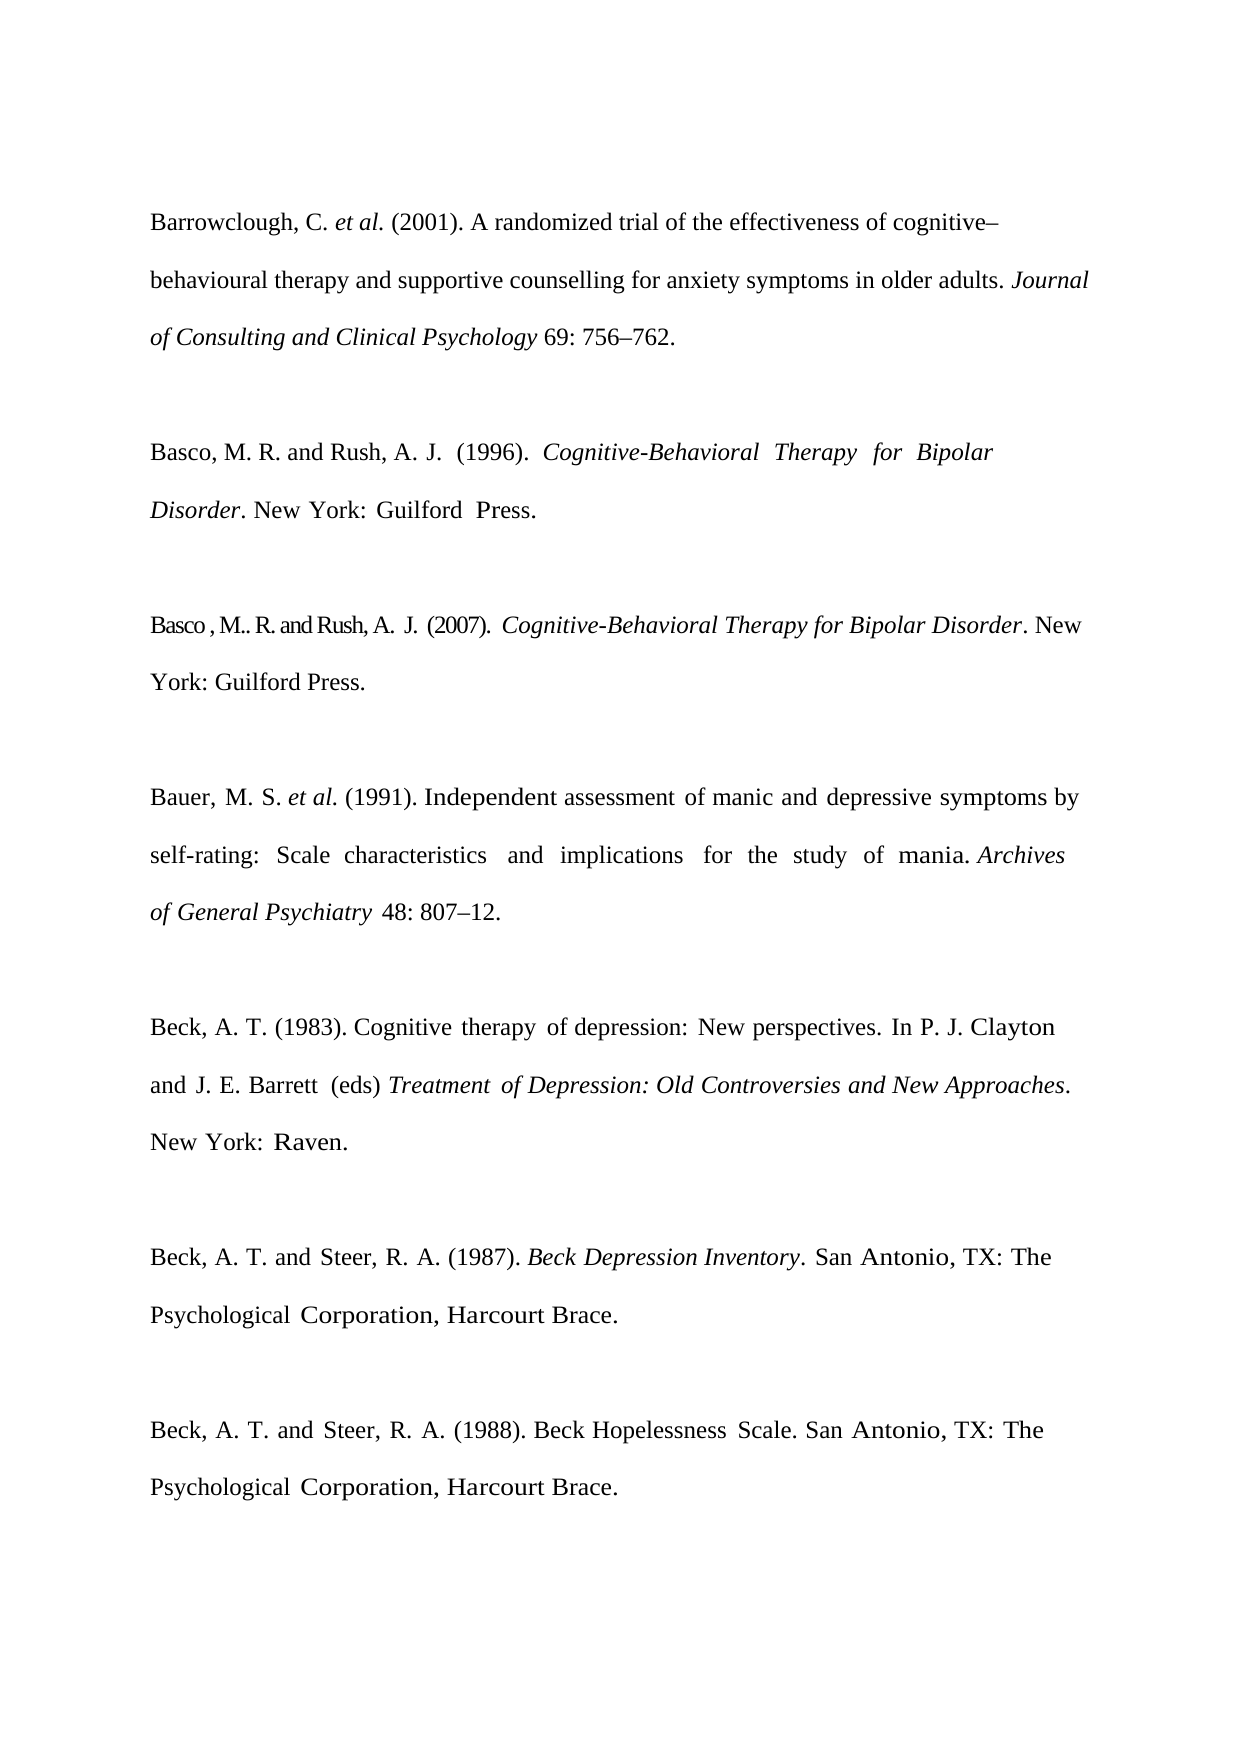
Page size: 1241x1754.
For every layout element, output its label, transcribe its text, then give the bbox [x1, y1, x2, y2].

text Basco , M.. R. and Rush, A. J. (2007). Cognitive-Behavioral Therapy for Bipolar Disorder. New York: Guilford Press. [150, 610, 1090, 696]
text Beck, A. T. and Steer, R. A. (1987). Beck Depression Inventory. San Antonio, TX: The Psychological Corporation, Harcourt Brace. [150, 1242, 1090, 1329]
text Beck, A. T. (1983). Cognitive therapy of depression: New perspectives. In P. J. Clayton and J. E. Barrett (eds) Treatment of Depression: Old Controversies and New Approaches. New York: Raven. [150, 1012, 1090, 1156]
text Bauer, M. S. et al. (1991). Independent assessment of manic and depressive symptoms by self-rating: Scale characteristics and implications for the study of mania. Archives of General Psychiatry 48: 807–12. [150, 782, 1090, 926]
text Basco, M. R. and Rush, A. J. (1996). Cognitive-Behavioral Therapy for Bipolar Disorder. New York: Guilford Press. [150, 437, 1090, 524]
text Barrowclough, C. et al. (2001). A randomized trial of the effectiveness of cognitive–behavioural therapy and supportive counselling for anxiety symptoms in older adults. Journal of Consulting and Clinical Psychology 69: 756–762. [150, 207, 1090, 351]
text Beck, A. T. and Steer, R. A. (1988). Beck Hopelessness Scale. San Antonio, TX: The Psychological Corporation, Harcourt Brace. [150, 1415, 1090, 1501]
